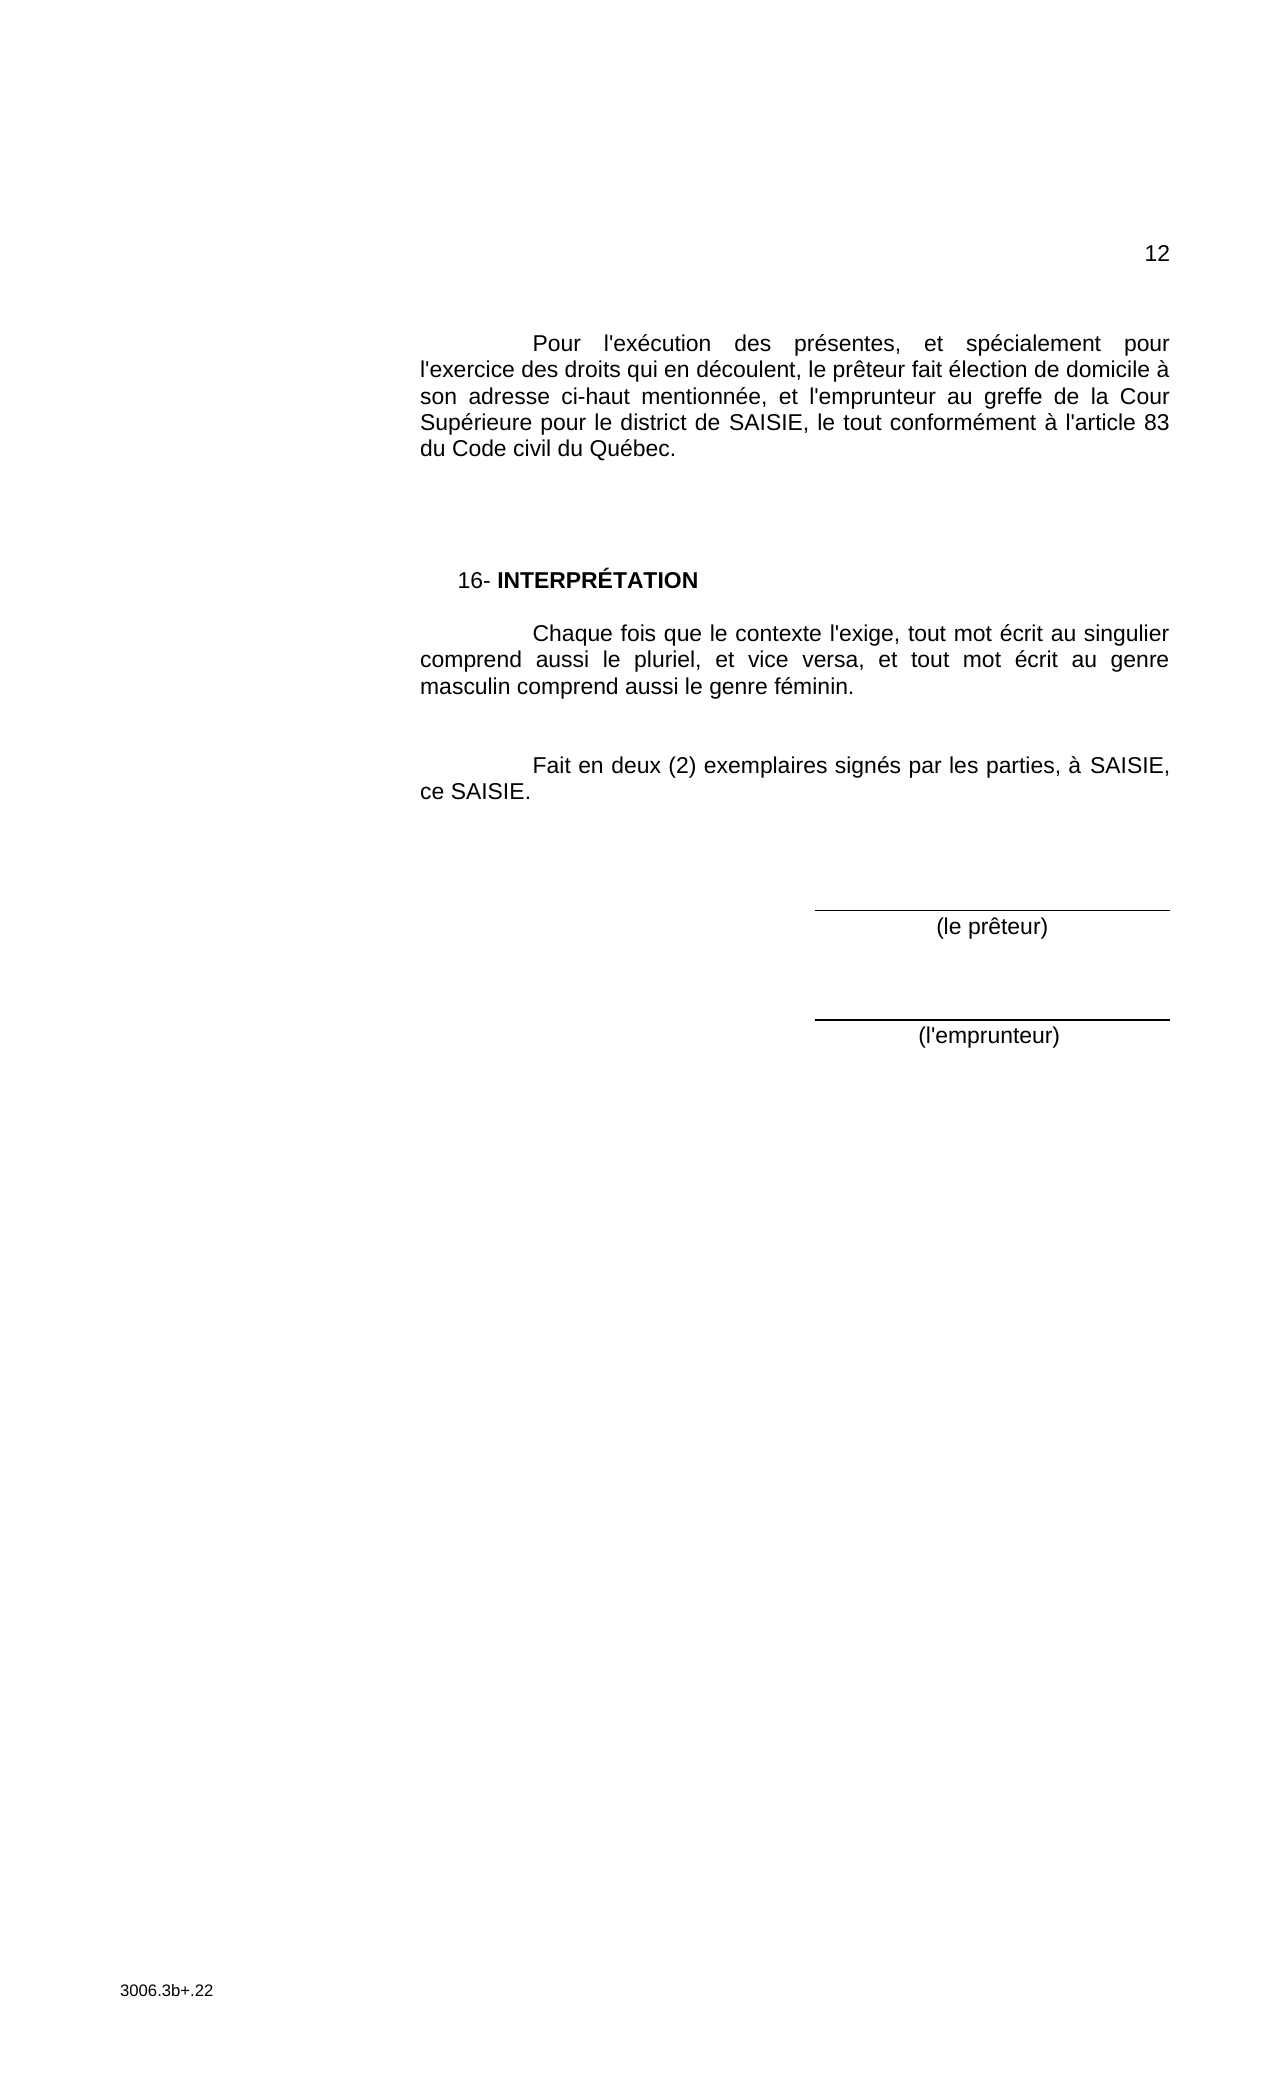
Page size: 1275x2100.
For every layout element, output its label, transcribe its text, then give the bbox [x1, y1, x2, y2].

text 16- INTERPRÉTATION [420, 567, 1170, 593]
text Chaque fois que le contexte l'exige, tout mot écrit au singulier comprend aussi le pluriel, et vice versa, et tout mot écrit au genre masculin comprend aussi le genre féminin. [420, 620, 1170, 699]
text Fait en deux (2) exemplaires signés par les parties, à SAISIE, ce SAISIE. [420, 752, 1170, 804]
text (le prêteur) [814, 911, 1170, 940]
text Pour l'exécution des présentes, et spécialement pour l'exercice des droits qui en découlent, le prêteur fait élection de domicile à son adresse ci-haut mentionnée, et l'emprunteur au greffe de la Cour Supérieure pour le district de SAISIE, le tout conformément à l'article 83 du Code civil du Québec. [420, 330, 1170, 462]
text (l'emprunteur) [814, 1020, 1170, 1049]
